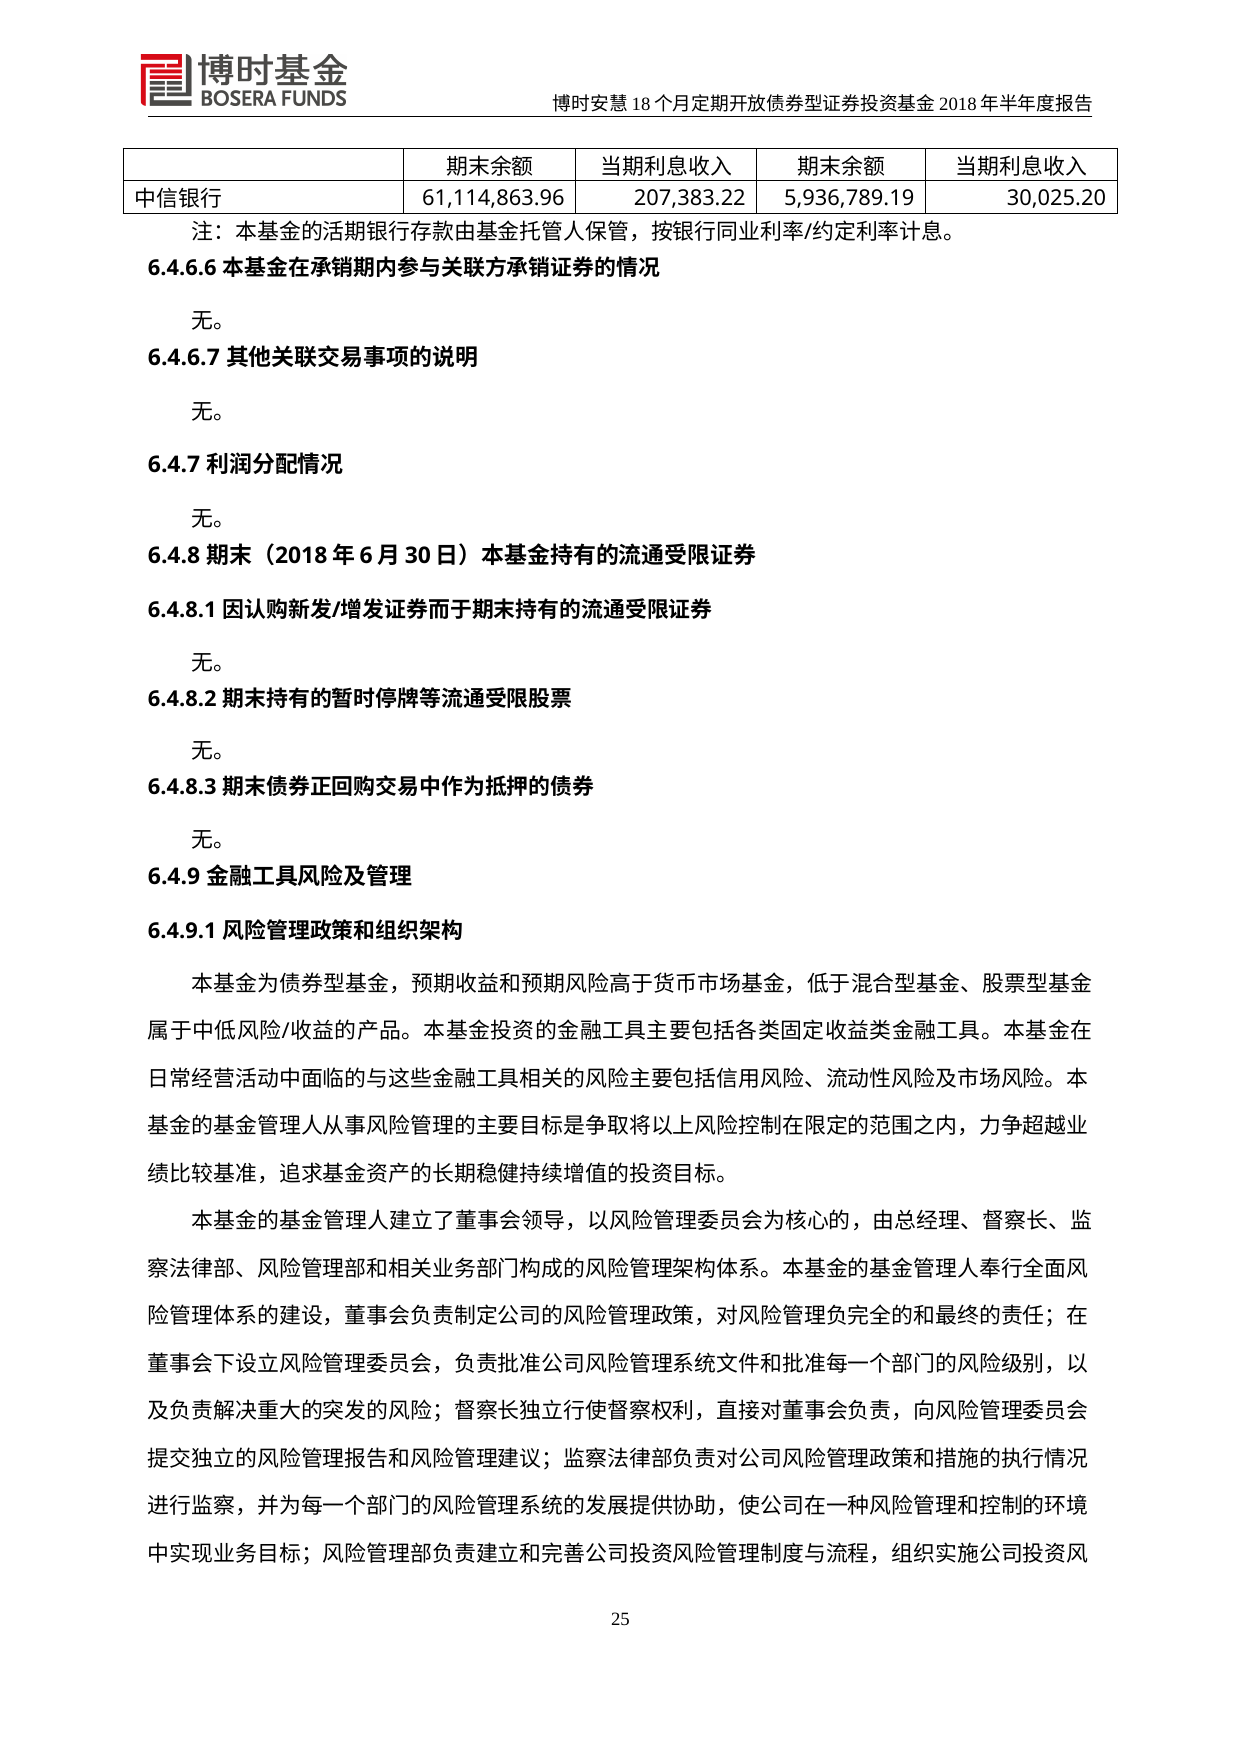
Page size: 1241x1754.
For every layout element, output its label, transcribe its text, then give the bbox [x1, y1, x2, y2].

text 本基金为债券型基金，预期收益和预期风险高于货币市场基金，低于混合型基金、股票型基金，属于中低风险/收益的产品。本基金投资的金融工具主要包括各类固定收益类金融工具。本基金在日常经营活动中面临的与这些金融工具相关的风险主要包括信用风险、流动性风险及市场风险。本基金的基金管理人从事风险管理的主要目标是争取将以上风险控制在限定的范围之内，力争超越业绩比较基准，追求基金资产的长期稳健持续增值的投资目标。 [148, 966, 1092, 1188]
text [148, 1203, 1092, 1568]
text 6.4.8.3 期末债券正回购交易中作为抵押的债券 [148, 769, 1092, 801]
text 6.4.8.1 因认购新发/增发证券而于期末持有的流通受限证券 [148, 592, 1092, 624]
text 6.4.8 期末（2018年6月30日）本基金持有的流通受限证券 [148, 537, 1092, 570]
text 注：本基金的活期银行存款由基金托管人保管，按银行同业利率/约定利率计息。 [148, 214, 1092, 246]
text 6.4.8.2 期末持有的暂时停牌等流通受限股票 [148, 681, 1092, 712]
text 6.4.6.6 本基金在承销期内参与关联方承销证券的情况 [148, 250, 1092, 282]
text 6.4.7 利润分配情况 [148, 446, 1092, 479]
table_cell 当期利息收入 [926, 149, 1117, 180]
text 无。 [148, 303, 1092, 334]
text 6.4.9 金融工具风险及管理 [148, 858, 1092, 891]
picture [140, 54, 348, 106]
text 无。 [148, 394, 1092, 426]
table_cell 30,025.20 [926, 181, 1117, 213]
table_cell 5,936,789.19 [757, 181, 925, 213]
text 无。 [148, 733, 1092, 765]
table_cell 61,114,863.96 [404, 181, 575, 213]
table_cell 中信银行 [124, 181, 403, 213]
text 6.4.6.7 其他关联交易事项的说明 [148, 339, 1092, 372]
table_cell 当期利息收入 [576, 149, 756, 180]
table_cell 207,383.22 [576, 181, 756, 213]
table_header 关联方名称 [124, 149, 403, 180]
text 无。 [148, 822, 1092, 854]
text 无。 [148, 501, 1092, 532]
text 无。 [148, 645, 1092, 676]
text 6.4.9.1 风险管理政策和组织架构 [148, 913, 1092, 945]
table_cell 期末余额 [757, 149, 925, 180]
table_cell 期末余额 [404, 149, 575, 180]
